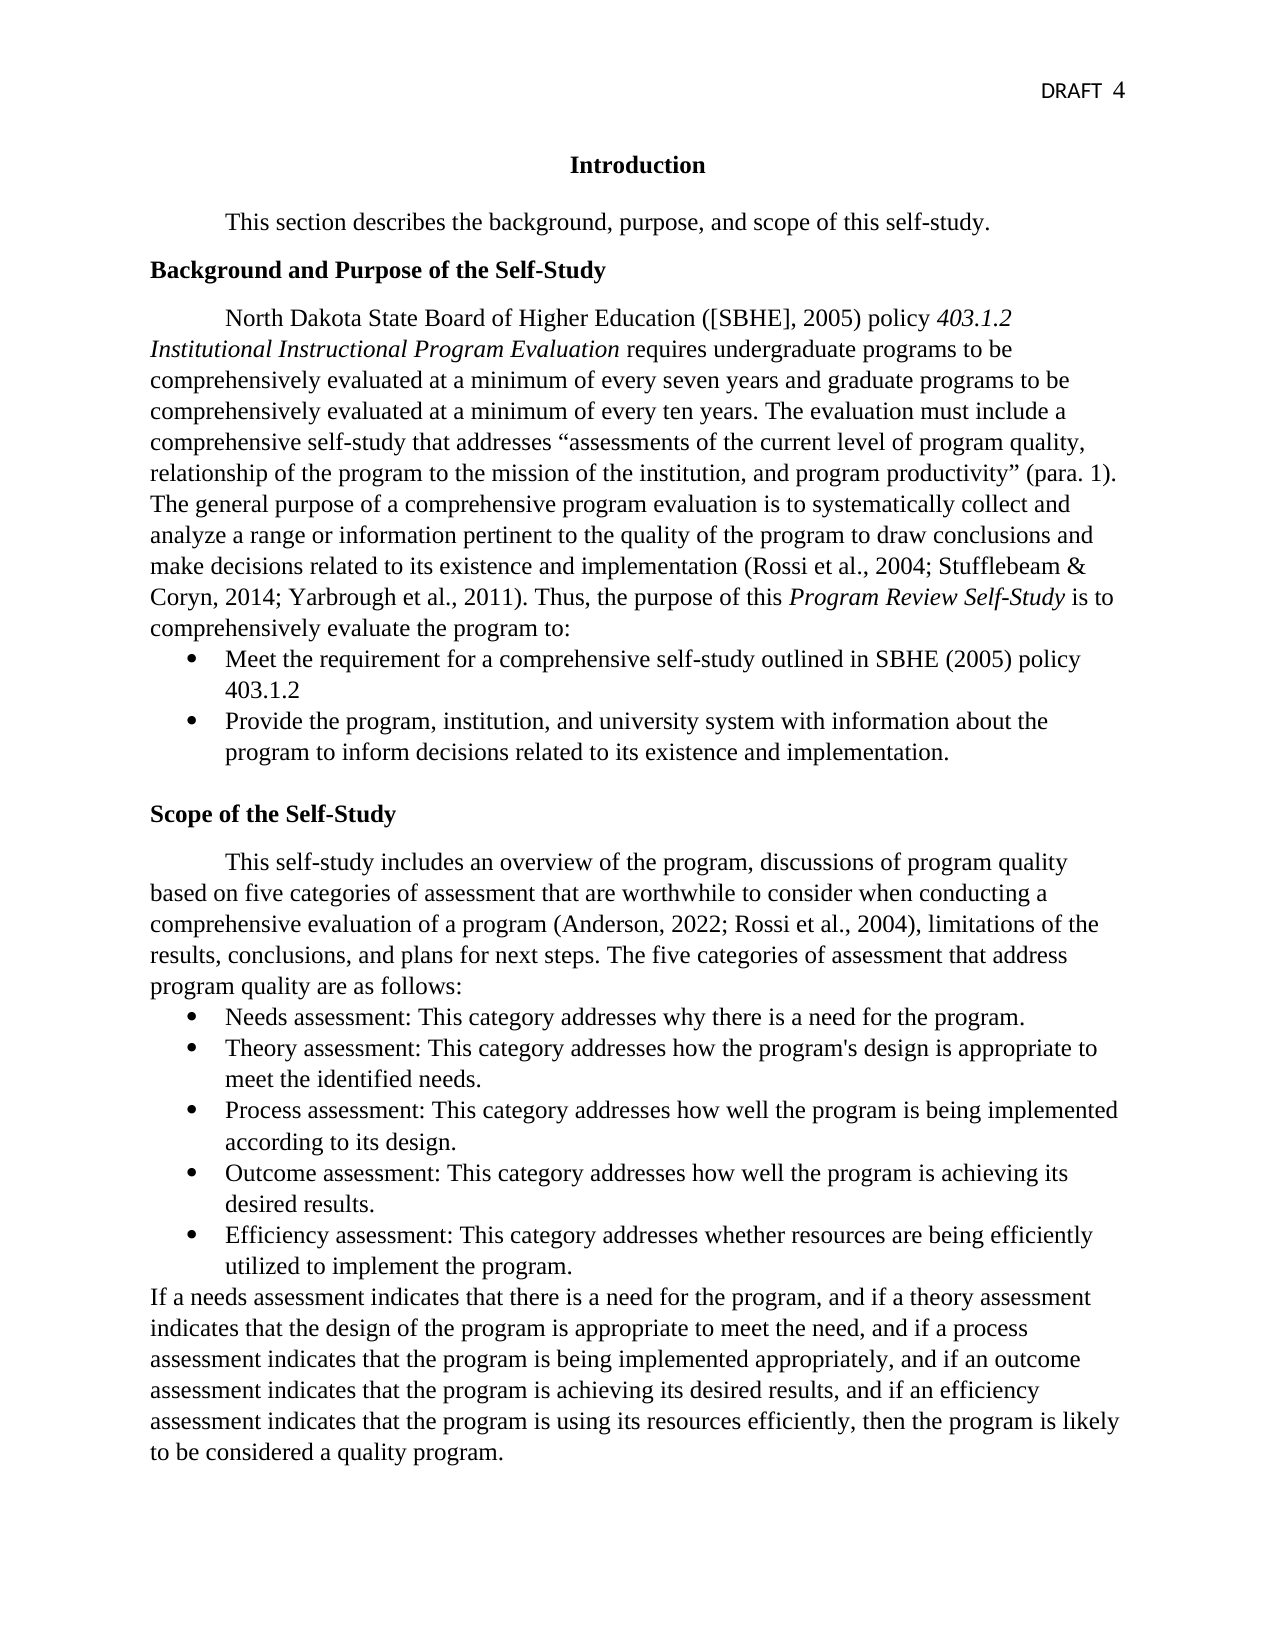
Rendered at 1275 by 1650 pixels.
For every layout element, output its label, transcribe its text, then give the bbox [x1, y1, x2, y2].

text North Dakota State Board of Higher Education ([SBHE], 2005) policy 403.1.2 Institutional Instructional Program Evaluation requires undergraduate programs to be comprehensively evaluated at a minimum of every seven years and graduate programs to be comprehensively evaluated at a minimum of every ten years. The evaluation must include a comprehensive self-study that addresses “assessments of the current level of program quality, relationship of the program to the mission of the institution, and program productivity” (para. 1). The general purpose of a comprehensive program evaluation is to systematically collect and analyze a range or information pertinent to the quality of the program to draw conclusions and make decisions related to its existence and implementation (Rossi et al., 2004; Stufflebeam & Coryn, 2014; Yarbrough et al., 2011). Thus, the purpose of this Program Review Self-Study is to comprehensively evaluate the program to: [150, 303, 1125, 642]
text Introduction [150, 150, 1125, 179]
list Process assessment: This category addresses how well the program is being implemented according to its design. [187, 1096, 1125, 1155]
list Meet the requirement for a comprehensive self-study outlined in SBHE (2005) policy 403.1.2 [187, 644, 1125, 704]
text If a needs assessment indicates that there is a need for the program, and if a theory assessment indicates that the design of the program is appropriate to meet the need, and if a process assessment indicates that the program is being implemented appropriately, and if an outcome assessment indicates that the program is achieving its desired results, and if an efficiency assessment indicates that the program is using its resources efficiently, then the program is likely to be considered a quality program. [150, 1282, 1125, 1466]
text This self-study includes an overview of the program, discussions of program quality based on five categories of assessment that are worthwhile to consider when conducting a comprehensive evaluation of a program (Anderson, 2022; Rossi et al., 2004), limitations of the results, conclusions, and plans for next steps. The five categories of assessment that address program quality are as follows: [150, 847, 1125, 1000]
list Needs assessment: This category addresses why there is a need for the program. [187, 1002, 1125, 1031]
list Theory assessment: This category addresses how the program's design is appropriate to meet the identified needs. [187, 1033, 1125, 1093]
text This section describes the background, purpose, and scope of this self-study. [150, 207, 1125, 236]
text Scope of the Self-Study [150, 799, 1125, 828]
list Efficiency assessment: This category addresses whether resources are being efficiently utilized to implement the program. [187, 1220, 1125, 1279]
list Outcome assessment: This category addresses how well the program is achieving its desired results. [187, 1158, 1125, 1217]
text Background and Purpose of the Self-Study [150, 255, 1125, 284]
list Provide the program, institution, and university system with information about the program to inform decisions related to its existence and implementation. [187, 706, 1125, 766]
